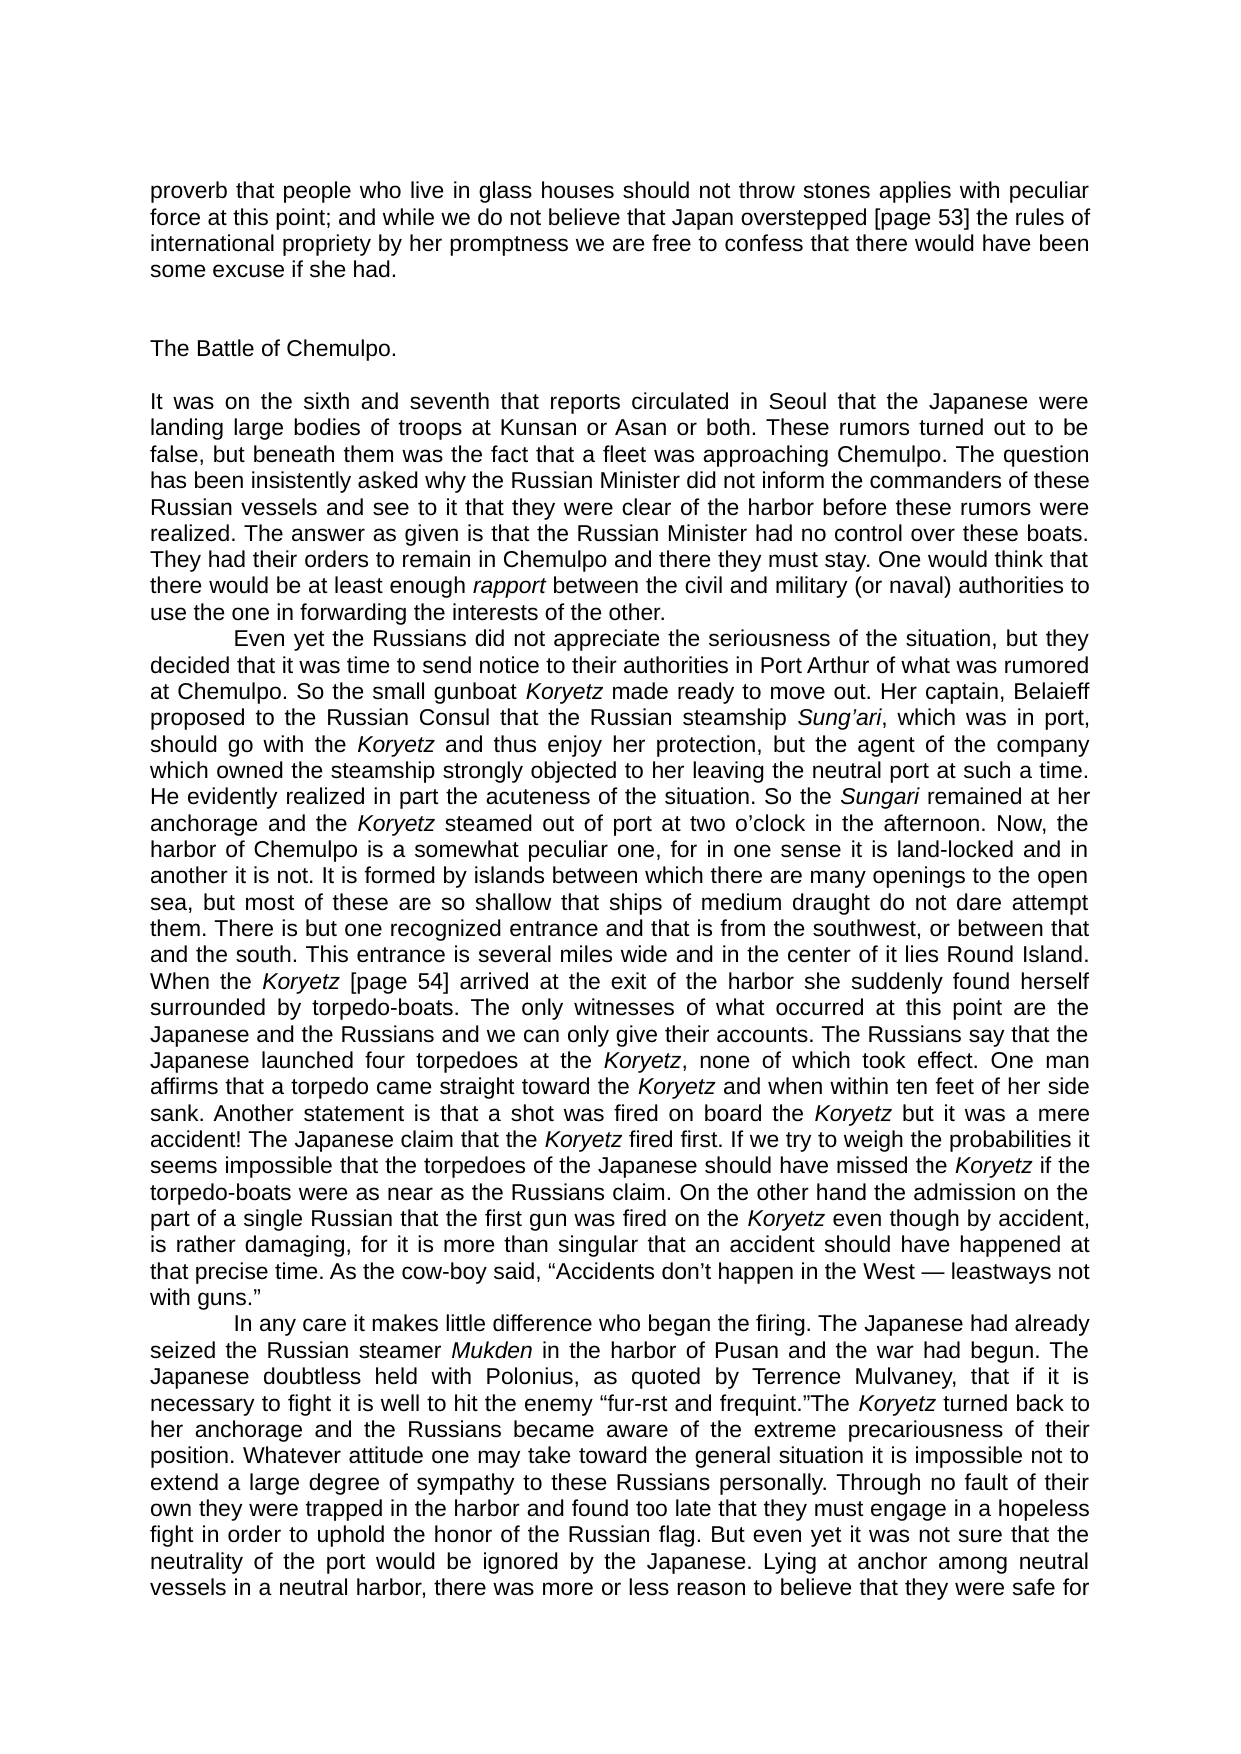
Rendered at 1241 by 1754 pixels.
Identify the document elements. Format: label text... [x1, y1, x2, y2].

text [150, 177, 1090, 283]
text It was on the sixth and seventh that reports circulated in Seoul that the Japanese were landing large bodies of troops at Kunsan or Asan or both. These rumors turned out to be false, but beneath them was the fact that a fleet was approaching Chemulpo. The question has been insistently asked why the Russian Minister did not inform the commanders of these Russian vessels and see to it that they were clear of the harbor before these rumors were realized. The answer as given is that the Russian Minister had no control over these boats. They had their orders to remain in Chemulpo and there they must stay. One would think that there would be at least enough rapport between the civil and military (or naval) authorities to use the one in forwarding the interests of the other. [150, 388, 1090, 625]
subtitle The Battle of Chemulpo. [150, 335, 1090, 362]
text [150, 1310, 1090, 1600]
text Even yet the Russians did not appreciate the seriousness of the situation, but they decided that it was time to send notice to their authorities in Port Arthur of what was rumored at Chemulpo. So the small gunboat Koryetz made ready to move out. Her captain, Belaieff proposed to the Russian Consul that the Russian steamship Sung’ari, which was in port, should go with the Koryetz and thus enjoy her protection, but the agent of the company which owned the steamship strongly objected to her leaving the neutral port at such a time. He evidently realized in part the acuteness of the situation. So the Sungari remained at her anchorage and the Koryetz steamed out of port at two o’clock in the afternoon. Now, the harbor of Chemulpo is a somewhat peculiar one, for in one sense it is land-locked and in another it is not. It is formed by islands between which there are many openings to the open sea, but most of these are so shallow that ships of medium draught do not dare attempt them. There is but one recognized entrance and that is from the southwest, or between that and the south. This entrance is several miles wide and in the center of it lies Round Island. When the Koryetz [page 54] arrived at the exit of the harbor she suddenly found herself surrounded by torpedo-boats. The only witnesses of what occurred at this point are the Japanese and the Russians and we can only give their accounts. The Russians say that the Japanese launched four torpedoes at the Koryetz, none of which took effect. One man affirms that a torpedo came straight toward the Koryetz and when within ten feet of her side sank. Another statement is that a shot was fired on board the Koryetz but it was a mere accident! The Japanese claim that the Koryetz fired first. If we try to weigh the probabilities it seems impossible that the torpedoes of the Japanese should have missed the Koryetz if the torpedo-boats were as near as the Russians claim. On the other hand the admission on the part of a single Russian that the first gun was fired on the Koryetz even though by accident, is rather damaging, for it is more than singular that an accident should have happened at that precise time. As the cow-boy said, “Accidents don’t happen in the West — leastways not with guns.” [150, 625, 1090, 1310]
